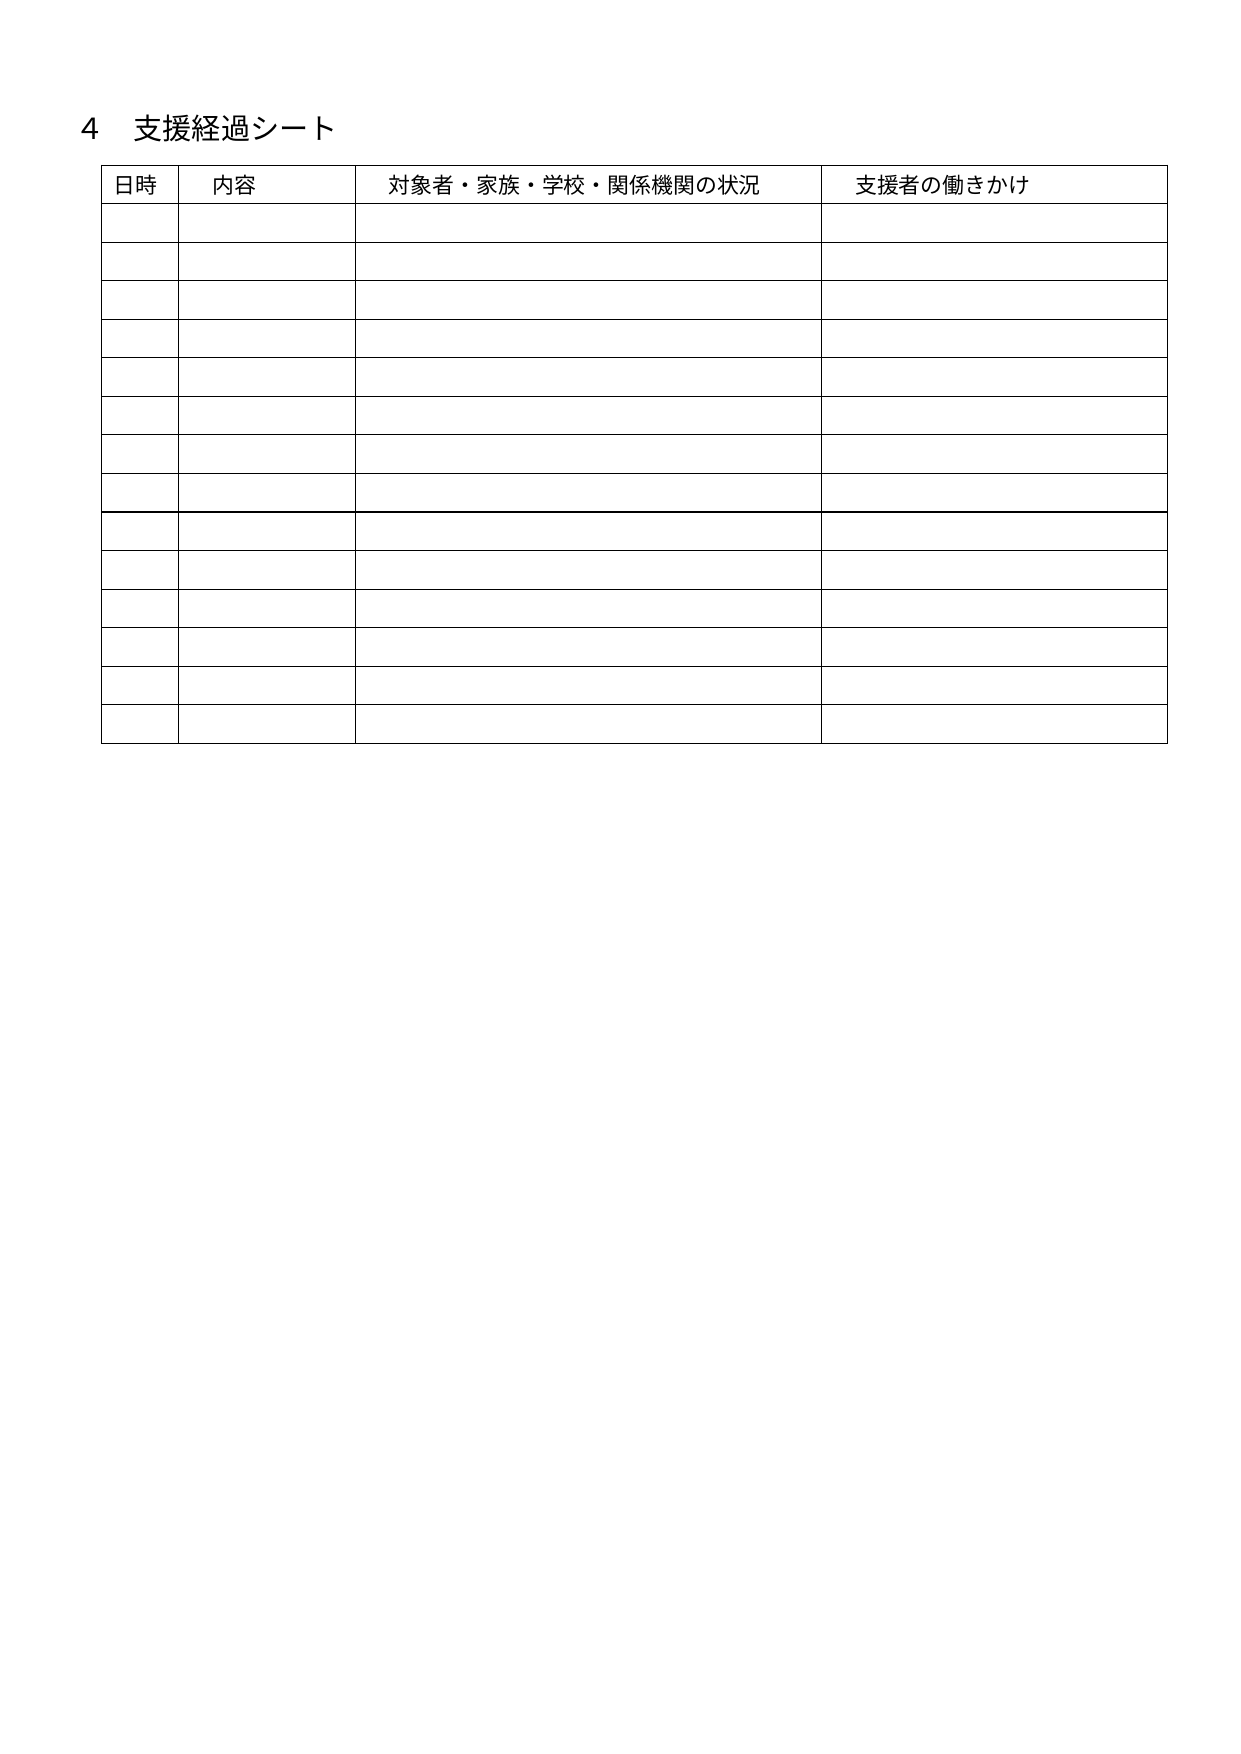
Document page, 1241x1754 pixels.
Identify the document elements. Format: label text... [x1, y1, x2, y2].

table_cell [822, 243, 1167, 280]
table_cell [102, 358, 178, 396]
table_cell [822, 358, 1167, 396]
table_cell [356, 474, 821, 511]
table_cell [179, 667, 355, 704]
text ４ 支援経過シート [75, 89, 1165, 164]
table_cell [179, 358, 355, 396]
table_cell [822, 435, 1167, 473]
table_cell [102, 474, 178, 511]
table_cell [822, 320, 1167, 357]
table_cell [179, 204, 355, 242]
table_cell [822, 628, 1167, 666]
table_cell [822, 474, 1167, 511]
table_cell [356, 513, 821, 550]
table_cell [102, 705, 178, 743]
table_cell [822, 281, 1167, 319]
table_cell [179, 281, 355, 319]
table_header 支援者の働きかけ [822, 166, 1167, 203]
table_cell [102, 667, 178, 704]
table_cell [356, 320, 821, 357]
table_cell [102, 628, 178, 666]
table_cell [356, 358, 821, 396]
table_cell [179, 320, 355, 357]
table_cell [102, 281, 178, 319]
table_cell [822, 204, 1167, 242]
table_cell [356, 435, 821, 473]
table_cell [822, 397, 1167, 434]
table_cell [356, 397, 821, 434]
table_cell [102, 435, 178, 473]
table_header 日時 [102, 166, 178, 203]
table_cell [102, 243, 178, 280]
table_cell [179, 705, 355, 743]
table_cell [179, 513, 355, 550]
table_cell [356, 551, 821, 588]
table_cell [179, 397, 355, 434]
table_cell [102, 397, 178, 434]
table_cell [179, 628, 355, 666]
table_header 内容 [179, 166, 355, 203]
table_cell [179, 243, 355, 280]
table_cell [356, 667, 821, 704]
table_header 対象者・家族・学校・関係機関の状況 [356, 166, 821, 203]
table_cell [179, 435, 355, 473]
table_cell [102, 204, 178, 242]
table_cell [179, 551, 355, 588]
table_cell [356, 590, 821, 627]
table_cell [822, 667, 1167, 704]
table_cell [102, 513, 178, 550]
table_cell [822, 551, 1167, 588]
table_cell [102, 590, 178, 627]
table_cell [356, 204, 821, 242]
table_cell [356, 281, 821, 319]
table_cell [356, 705, 821, 743]
table_cell [356, 628, 821, 666]
table_cell [822, 705, 1167, 743]
table_cell [356, 243, 821, 280]
table_cell [102, 551, 178, 588]
table_cell [102, 320, 178, 357]
table_cell [179, 474, 355, 511]
table_cell [822, 513, 1167, 550]
table_cell [179, 590, 355, 627]
table_cell [822, 590, 1167, 627]
